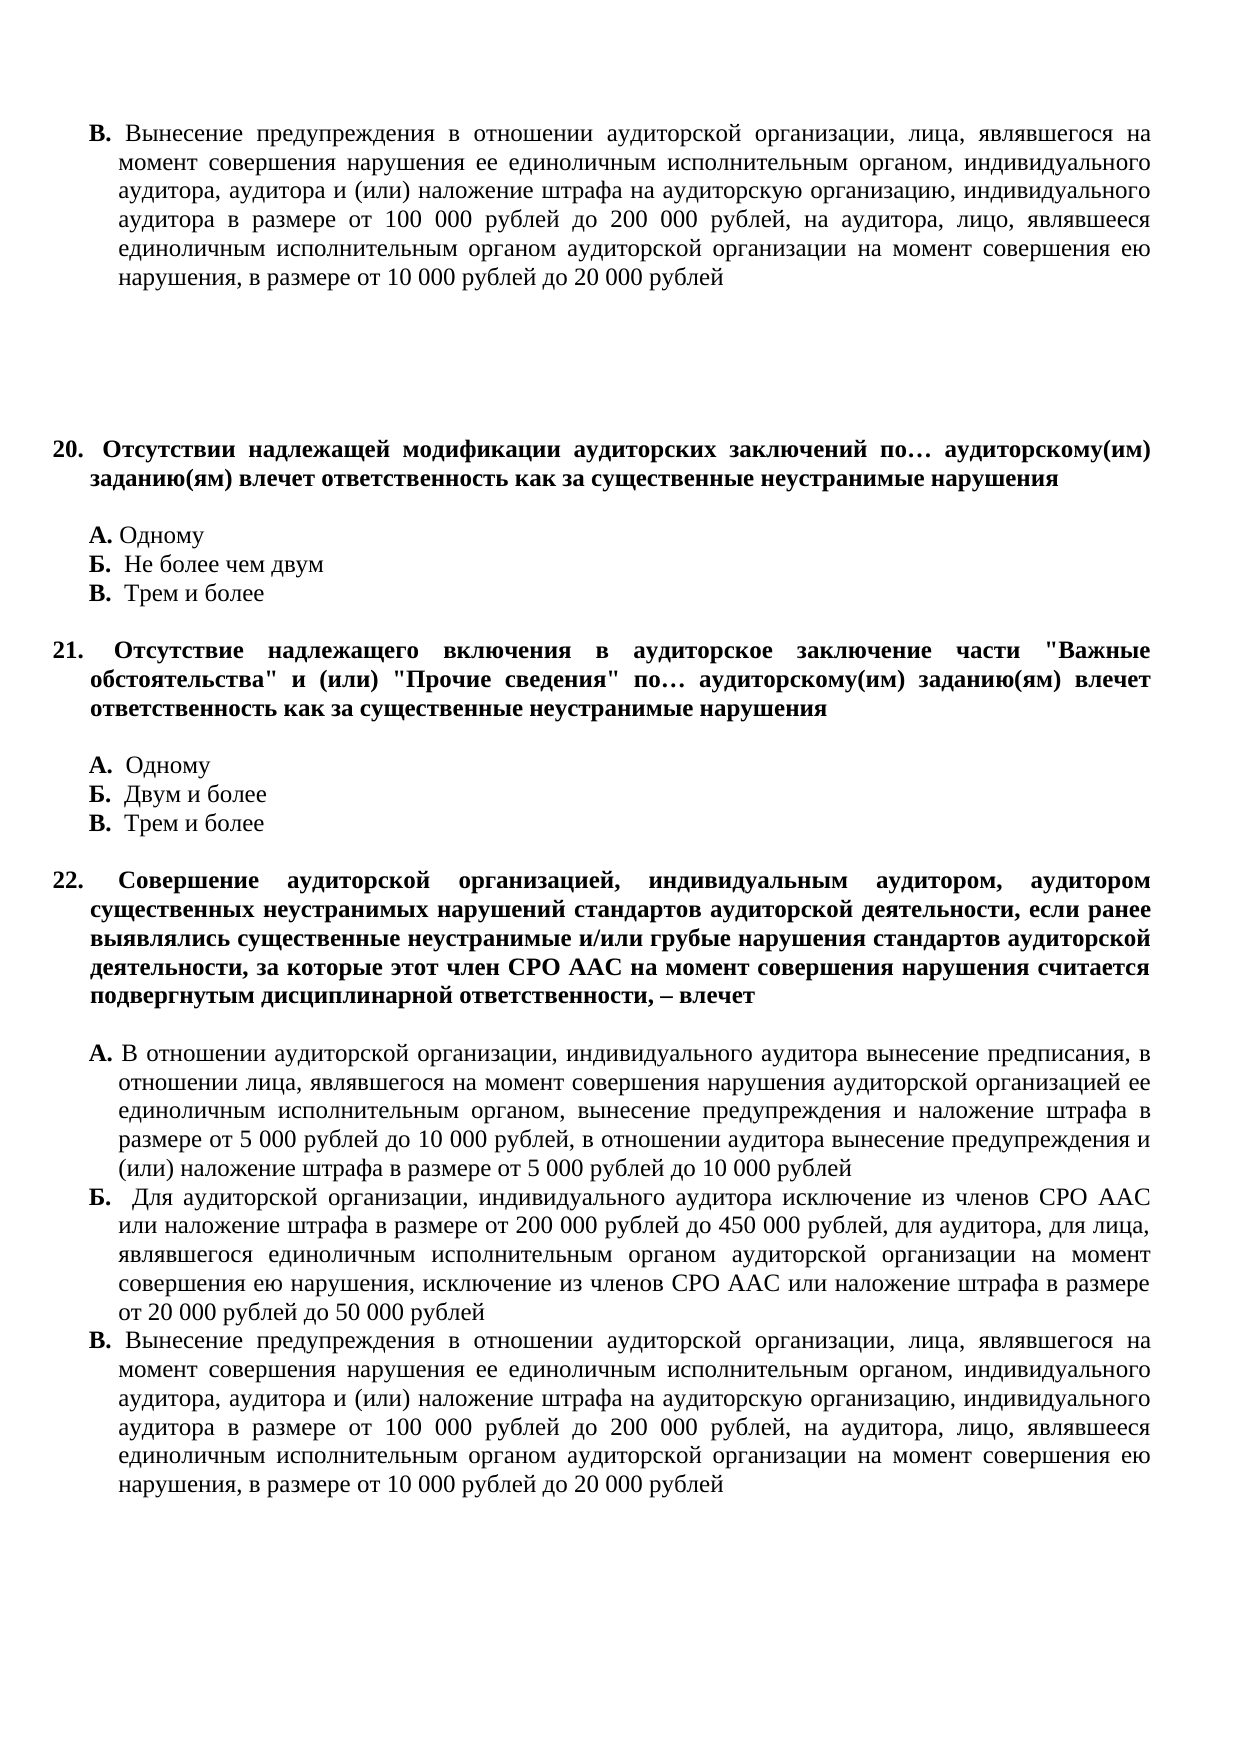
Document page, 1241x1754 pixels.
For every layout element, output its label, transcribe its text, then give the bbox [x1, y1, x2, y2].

list Б. Не более чем двум [88, 549, 1152, 578]
list Отсутствии надлежащей модификации аудиторских заключений по… аудиторскому(им) заданию(ям) влечет ответственность как за существенные неустранимые нарушения [52, 434, 1152, 492]
list Отсутствие надлежащего включения в аудиторское заключение части "Важные обстоятельства" и (или) "Прочие сведения" по… аудиторскому(им) заданию(ям) влечет ответственность как за существенные неустранимые нарушения [52, 636, 1152, 722]
list Б. Двум и более [88, 779, 1152, 808]
list В. Вынесение предупреждения в отношении аудиторской организации, лица, являвшегося на момент совершения нарушения ее единоличным исполнительным органом, индивидуального аудитора, аудитора и (или) наложение штрафа на аудиторскую организацию, индивидуального аудитора в размере от 100 000 рублей до 200 000 рублей, на аудитора, лицо, являвшееся единоличным исполнительным органом аудиторской организации на момент совершения ею нарушения, в размере от 10 000 рублей до 20 000 рублей [88, 118, 1152, 291]
list А. В отношении аудиторской организации, индивидуального аудитора вынесение предписания, в отношении лица, являвшегося на момент совершения нарушения аудиторской организацией ее единоличным исполнительным органом, вынесение предупреждения и наложение штрафа в размере от 5 000 рублей до 10 000 рублей, в отношении аудитора вынесение предупреждения и (или) наложение штрафа в размере от 5 000 рублей до 10 000 рублей [88, 1038, 1152, 1182]
list А. Одному [88, 521, 1152, 549]
list В. Вынесение предупреждения в отношении аудиторской организации, лица, являвшегося на момент совершения нарушения ее единоличным исполнительным органом, индивидуального аудитора, аудитора и (или) наложение штрафа на аудиторскую организацию, индивидуального аудитора в размере от 100 000 рублей до 200 000 рублей, на аудитора, лицо, являвшееся единоличным исполнительным органом аудиторской организации на момент совершения ею нарушения, в размере от 10 000 рублей до 20 000 рублей [88, 1326, 1152, 1498]
list А. Одному [88, 751, 1152, 779]
list Б. Для аудиторской организации, индивидуального аудитора исключение из членов СРО ААС или наложение штрафа в размере от 200 000 рублей до 450 000 рублей, для аудитора, для лица, являвшегося единоличным исполнительным органом аудиторской организации на момент совершения ею нарушения, исключение из членов СРО ААС или наложение штрафа в размере от 20 000 рублей до 50 000 рублей [88, 1182, 1152, 1326]
list В. Трем и более [88, 808, 1152, 837]
list Совершение аудиторской организацией, индивидуальным аудитором, аудитором существенных неустранимых нарушений стандартов аудиторской деятельности, если ранее выявлялись существенные неустранимые и/или грубые нарушения стандартов аудиторской деятельности, за которые этот член СРО ААС на момент совершения нарушения считается подвергнутым дисциплинарной ответственности, – влечет [52, 866, 1152, 1009]
list В. Трем и более [88, 578, 1152, 607]
